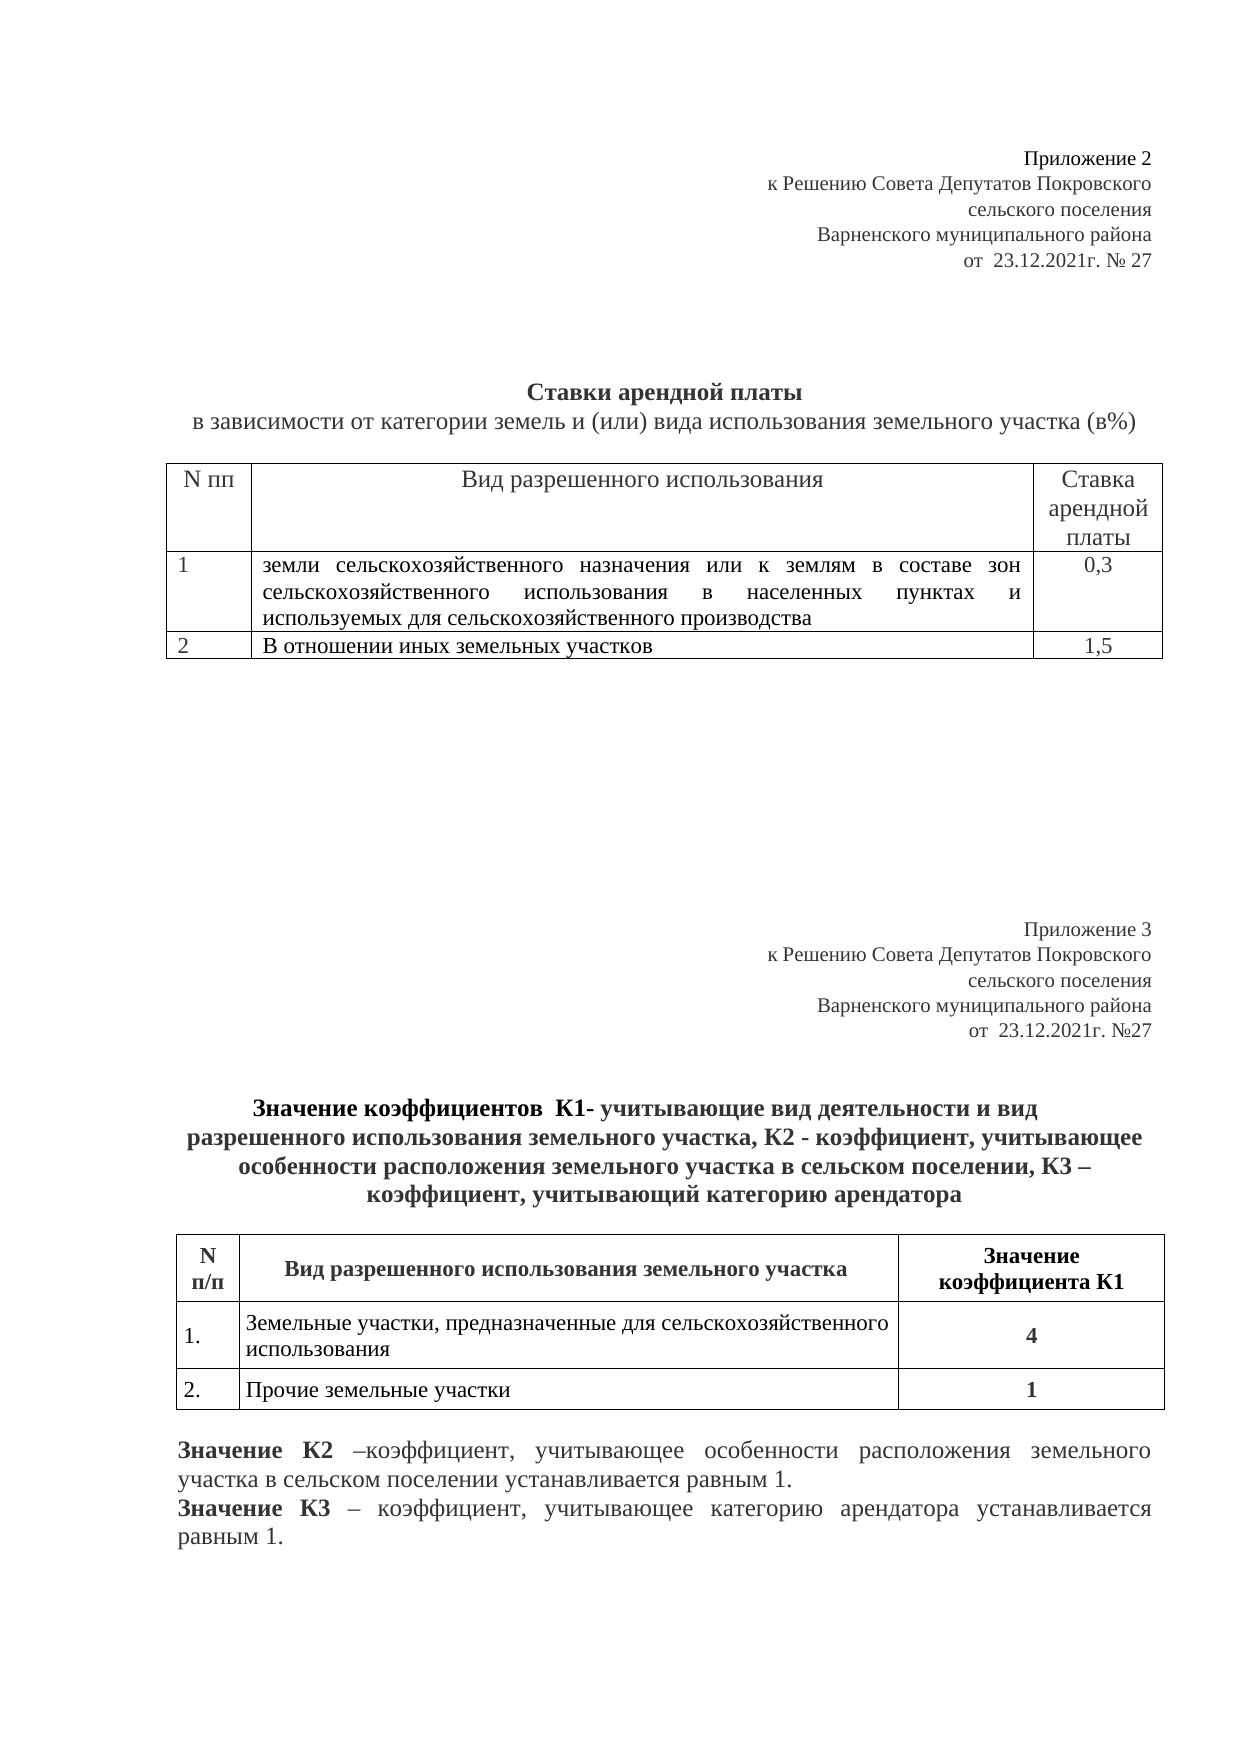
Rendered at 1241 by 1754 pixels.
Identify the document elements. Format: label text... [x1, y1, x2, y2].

table_header Значение коэффициента К1 [899, 1235, 1164, 1301]
table_cell 2. [177, 1369, 239, 1409]
table_cell 4 [899, 1302, 1164, 1368]
table_header Вид разрешенного использования земельного участка [240, 1235, 898, 1301]
table_cell 1 [899, 1369, 1164, 1409]
text от 23.12.2021г. №27 [177, 1017, 1152, 1042]
table_header Ставка арендной платы [1034, 464, 1162, 551]
table_header N пп [167, 464, 251, 551]
text Приложение 3 [177, 915, 1152, 941]
table_header Вид разрешенного использования [252, 464, 1033, 551]
text сельского поселения [177, 195, 1152, 221]
table_cell В отношении иных земельных участков [252, 632, 1033, 658]
table_cell 2 [167, 632, 251, 658]
table_cell 1,5 [1034, 632, 1162, 658]
list Значение коэффициентов К1- учитывающие вид деятельности и вид [252, 1093, 1152, 1122]
text к Решению Совета Депутатов Покровского [177, 941, 1152, 966]
text Ставки арендной платы [177, 377, 1152, 406]
text разрешенного использования земельного участка, К2 - коэффициент, учитывающее особенности расположения земельного участка в сельском поселении, К3 – коэффициент, учитывающий категорию арендатора [177, 1122, 1152, 1208]
text Значение К2 –коэффициент, учитывающее особенности расположения земельного участка в сельском поселении устанавливается равным 1. [177, 1435, 1152, 1493]
text Варненского муниципального района [177, 992, 1152, 1017]
table_cell 1. [177, 1302, 239, 1368]
table_cell земли сельскохозяйственного назначения или к землям в составе зон сельскохозяйственного использования в населенных пунктах и используемых для сельскохозяйственного производства [252, 552, 1033, 631]
table_cell 0,3 [1034, 552, 1162, 631]
table_header N п/п [177, 1235, 239, 1301]
text в зависимости от категории земель и (или) вида использования земельного участка (в%) [177, 406, 1152, 434]
table_cell 1 [167, 552, 251, 631]
text Приложение 2 [177, 144, 1152, 170]
table_cell Земельные участки, предназначенные для сельскохозяйственного использования [240, 1302, 898, 1368]
text Значение К3 – коэффициент, учитывающее категорию арендатора устанавливается равным 1. [177, 1493, 1152, 1550]
text от 23.12.2021г. № 27 [177, 246, 1152, 272]
text Варненского муниципального района [177, 221, 1152, 246]
text к Решению Совета Депутатов Покровского [177, 170, 1152, 195]
text сельского поселения [177, 966, 1152, 992]
table_cell Прочие земельные участки [240, 1369, 898, 1409]
